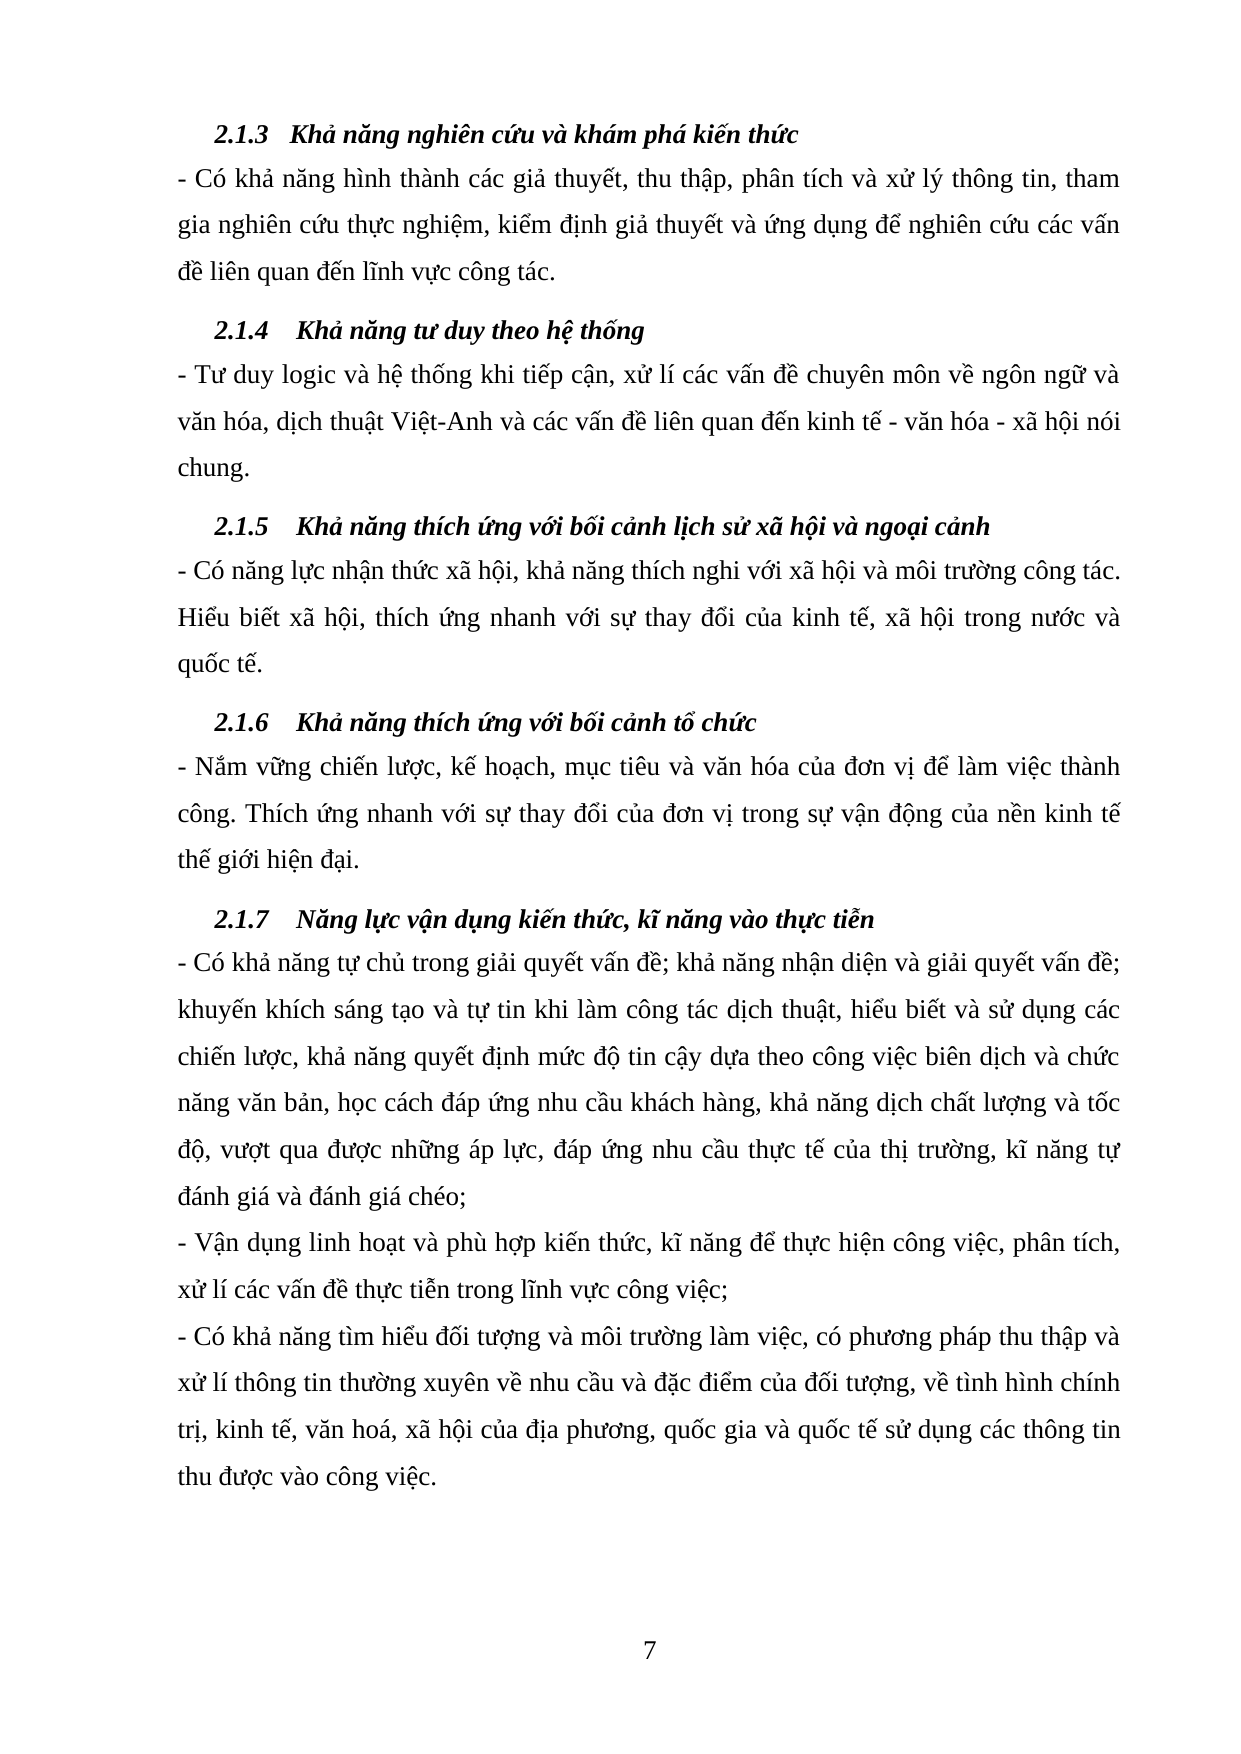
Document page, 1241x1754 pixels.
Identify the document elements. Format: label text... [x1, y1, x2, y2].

subtitle Năng lực vận dụng kiến thức, kĩ năng vào thực tiễn [214, 903, 1122, 934]
text - Có năng lực nhận thức xã hội, khả năng thích nghi với xã hội và môi trường công tác. Hiểu biết xã hội, thích ứng nhanh với sự thay đổi của kinh tế, xã hội trong nước và quốc tế. [177, 554, 1122, 678]
subtitle Khả năng nghiên cứu và khám phá kiến thức [214, 118, 1122, 149]
subtitle Khả năng thích ứng với bối cảnh tổ chức [214, 707, 1122, 738]
text - Có khả năng tự chủ trong giải quyết vấn đề; khả năng nhận diện và giải quyết vấn đề; khuyến khích sáng tạo và tự tin khi làm công tác dịch thuật, hiểu biết và sử dụng các chiến lược, khả năng quyết định mức độ tin cậy dựa theo công việc biên dịch và chức năng văn bản, học cách đáp ứng nhu cầu khách hàng, khả năng dịch chất lượng và tốc độ, vượt qua được những áp lực, đáp ứng nhu cầu thực tế của thị trường, kĩ năng tự đánh giá và đánh giá chéo; [177, 946, 1122, 1211]
text - Nắm vững chiến lược, kế hoạch, mục tiêu và văn hóa của đơn vị để làm việc thành công. Thích ứng nhanh với sự thay đổi của đơn vị trong sự vận động của nền kinh tế thế giới hiện đại. [177, 750, 1122, 875]
subtitle Khả năng tư duy theo hệ thống [214, 314, 1122, 345]
text - Có khả năng tìm hiểu đối tượng và môi trường làm việc, có phương pháp thu thập và xử lí thông tin thường xuyên về nhu cầu và đặc điểm của đối tượng, về tình hình chính trị, kinh tế, văn hoá, xã hội của địa phương, quốc gia và quốc tế sử dụng các thông tin thu được vào công việc. [177, 1320, 1122, 1491]
text - Vận dụng linh hoạt và phù hợp kiến thức, kĩ năng để thực hiện công việc, phân tích, xử lí các vấn đề thực tiễn trong lĩnh vực công việc; [177, 1226, 1122, 1304]
text - Tư duy logic và hệ thống khi tiếp cận, xử lí các vấn đề chuyên môn về ngôn ngữ và văn hóa, dịch thuật Việt-Anh và các vấn đề liên quan đến kinh tế - văn hóa - xã hội nói chung. [177, 358, 1122, 482]
subtitle Khả năng thích ứng với bối cảnh lịch sử xã hội và ngoại cảnh [214, 510, 1122, 542]
text - Có khả năng hình thành các giả thuyết, thu thập, phân tích và xử lý thông tin, tham gia nghiên cứu thực nghiệm, kiểm định giả thuyết và ứng dụng để nghiên cứu các vấn đề liên quan đến lĩnh vực công tác. [177, 162, 1122, 286]
